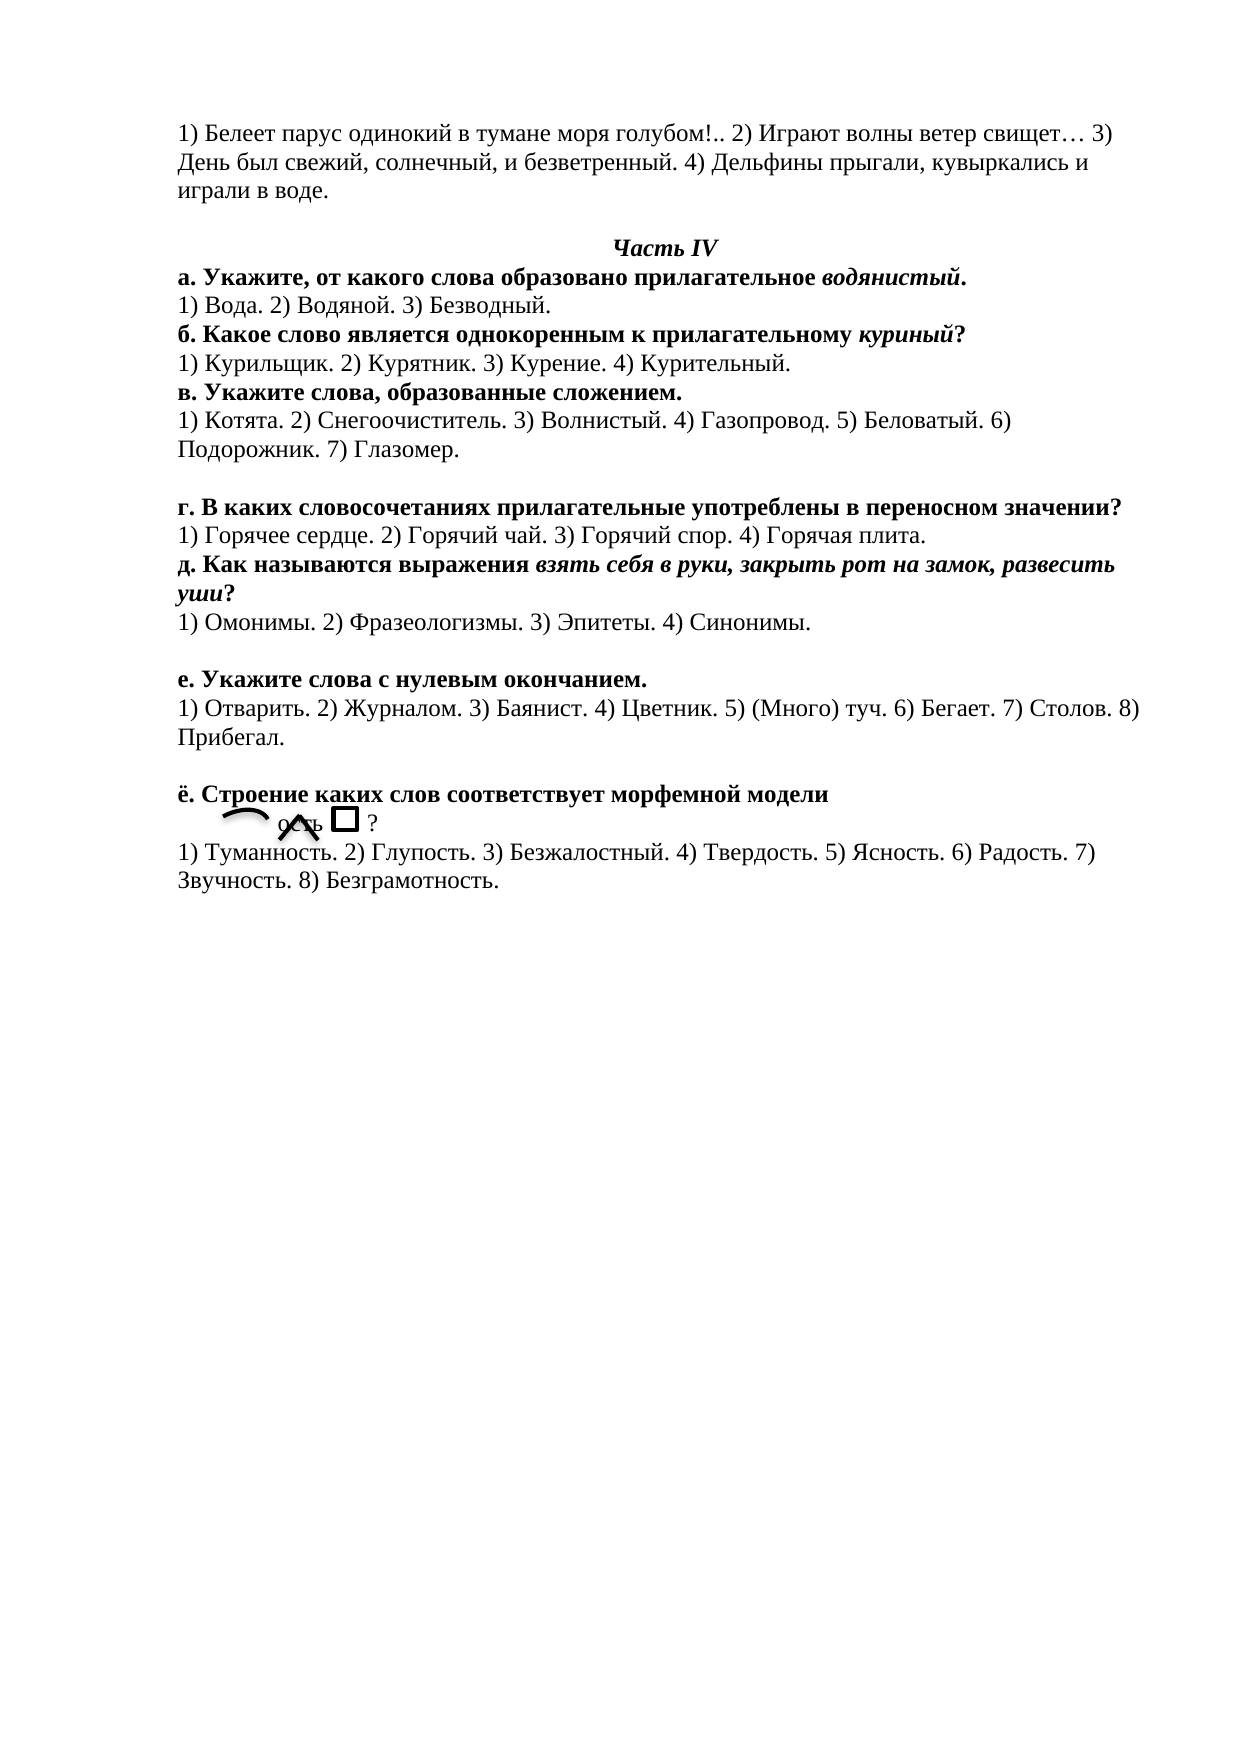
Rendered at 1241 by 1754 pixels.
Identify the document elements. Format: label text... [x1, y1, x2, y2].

text 1) Отварить. 2) Журналом. 3) Баянист. 4) Цветник. 5) (Много) туч. 6) Бегает. 7) Столов. 8) Прибегал. [177, 693, 1152, 751]
text а. Укажите, от какого слова образовано прилагательное водянистый. [177, 262, 1152, 291]
text д. Как называются выражения взять себя в руки, закрыть рот на замок, развесить уши? [177, 549, 1152, 607]
text в. Укажите слова, образованные сложением. [177, 377, 1152, 406]
text ость ? [177, 808, 1152, 837]
text е. Укажите слова с нулевым окончанием. [177, 664, 1152, 693]
text г. В каких словосочетаниях прилагательные употреблены в переносном значении? [177, 492, 1152, 521]
text 1) Курильщик. 2) Курятник. 3) Курение. 4) Курительный. [177, 348, 1152, 377]
text 1) Котята. 2) Снегоочиститель. 3) Волнистый. 4) Газопровод. 5) Беловатый. 6) Подорожник. 7) Глазомер. [177, 406, 1152, 463]
text Часть IV [177, 233, 1152, 262]
text ё. Строение каких слов соответствует морфемной модели [177, 779, 1152, 808]
text 1) Омонимы. 2) Фразеологизмы. 3) Эпитеты. 4) Синонимы. [177, 607, 1152, 636]
text 1) Белеет парус одинокий в тумане моря голубом!.. 2) Играют волны ветер свищет… 3) День был свежий, солнечный, и безветренный. 4) Дельфины прыгали, кувыркались и играли в воде. [177, 118, 1152, 204]
text б. Какое слово является однокоренным к прилагательному куриный? [177, 319, 1152, 348]
text 1) Горячее сердце. 2) Горячий чай. 3) Горячий спор. 4) Горячая плита. [177, 521, 1152, 549]
text 1) Туманность. 2) Глупость. 3) Безжалостный. 4) Твердость. 5) Ясность. 6) Радость. 7) Звучность. 8) Безграмотность. [177, 837, 1152, 894]
text 1) Вода. 2) Водяной. 3) Безводный. [177, 291, 1152, 319]
